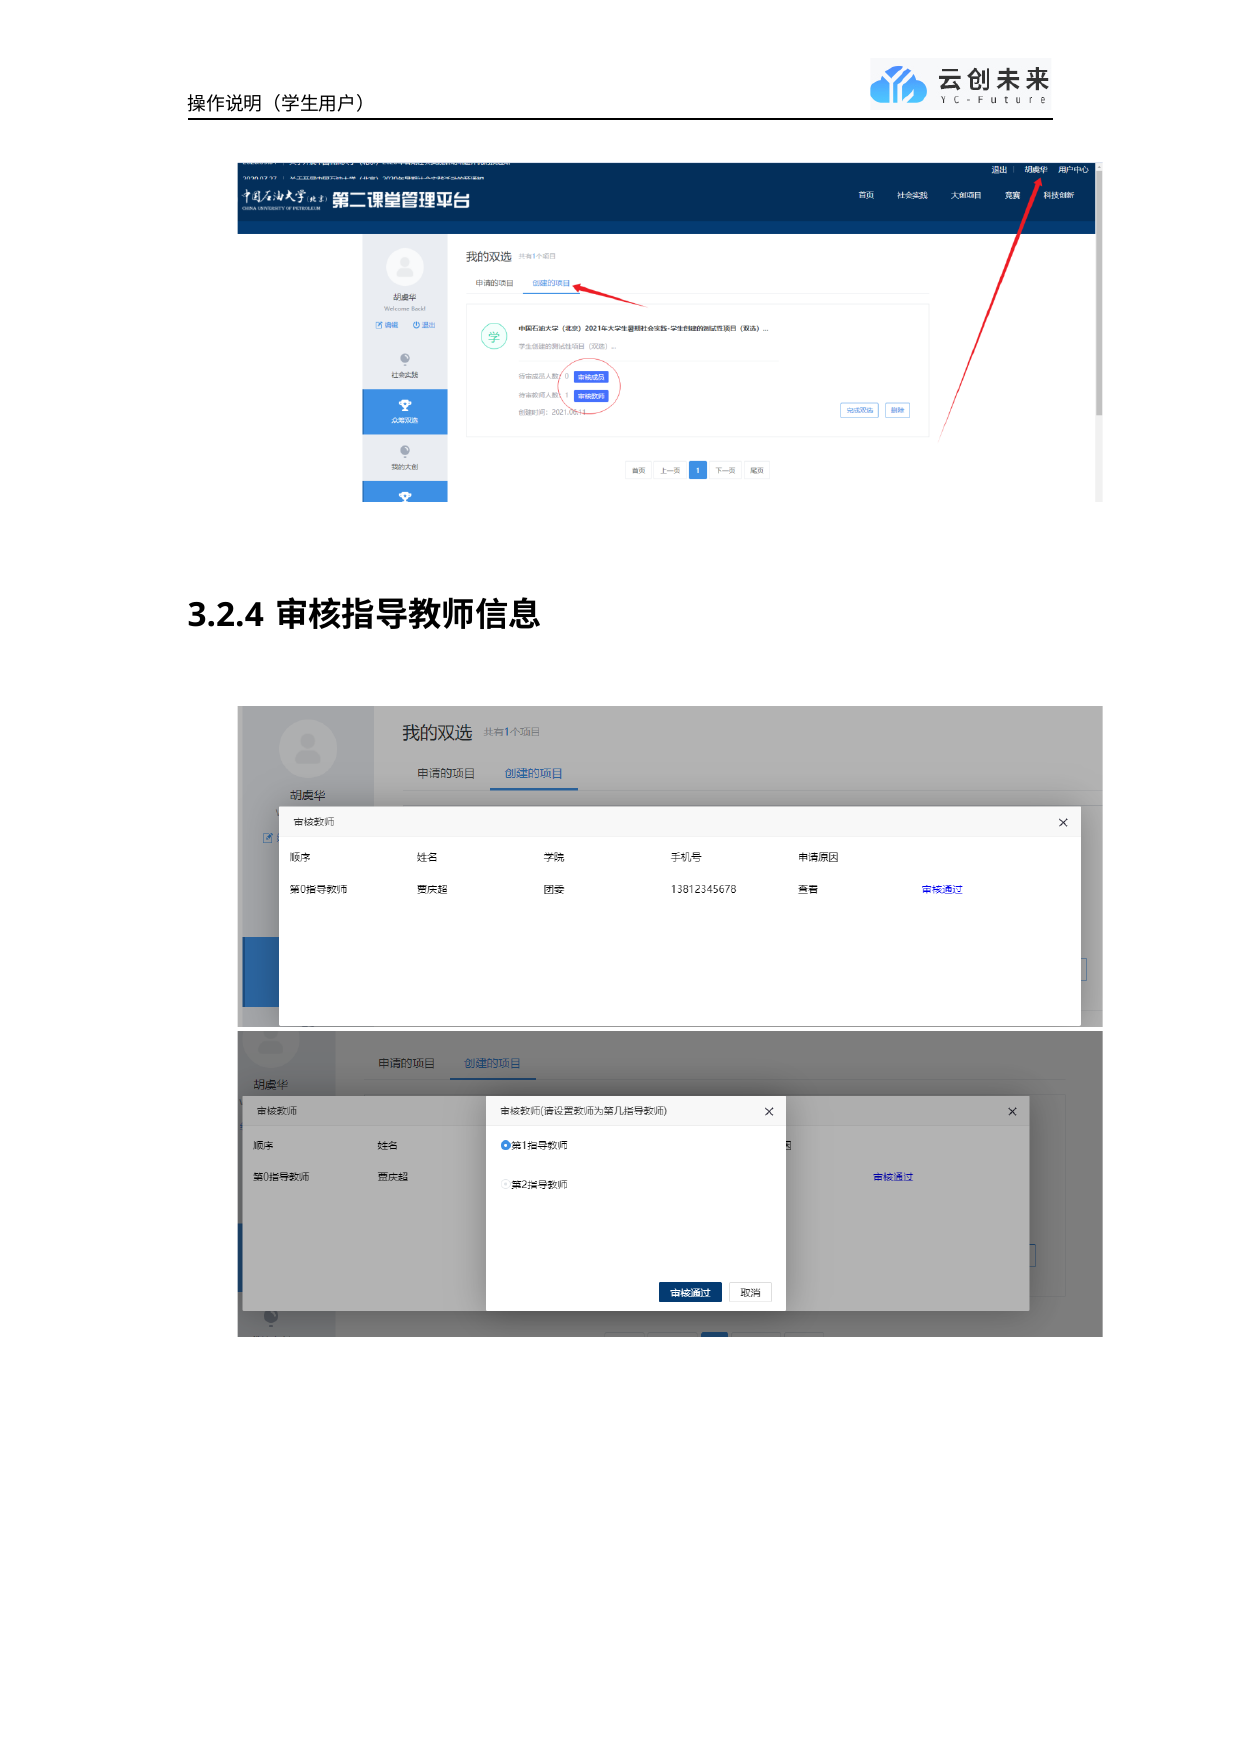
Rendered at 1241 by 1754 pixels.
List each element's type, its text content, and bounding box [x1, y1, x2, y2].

subtitle 审核指导教师信息 [187, 579, 1053, 644]
picture [237, 706, 1103, 1027]
picture [237, 162, 1103, 502]
picture [870, 58, 1052, 110]
picture [237, 1031, 1103, 1337]
